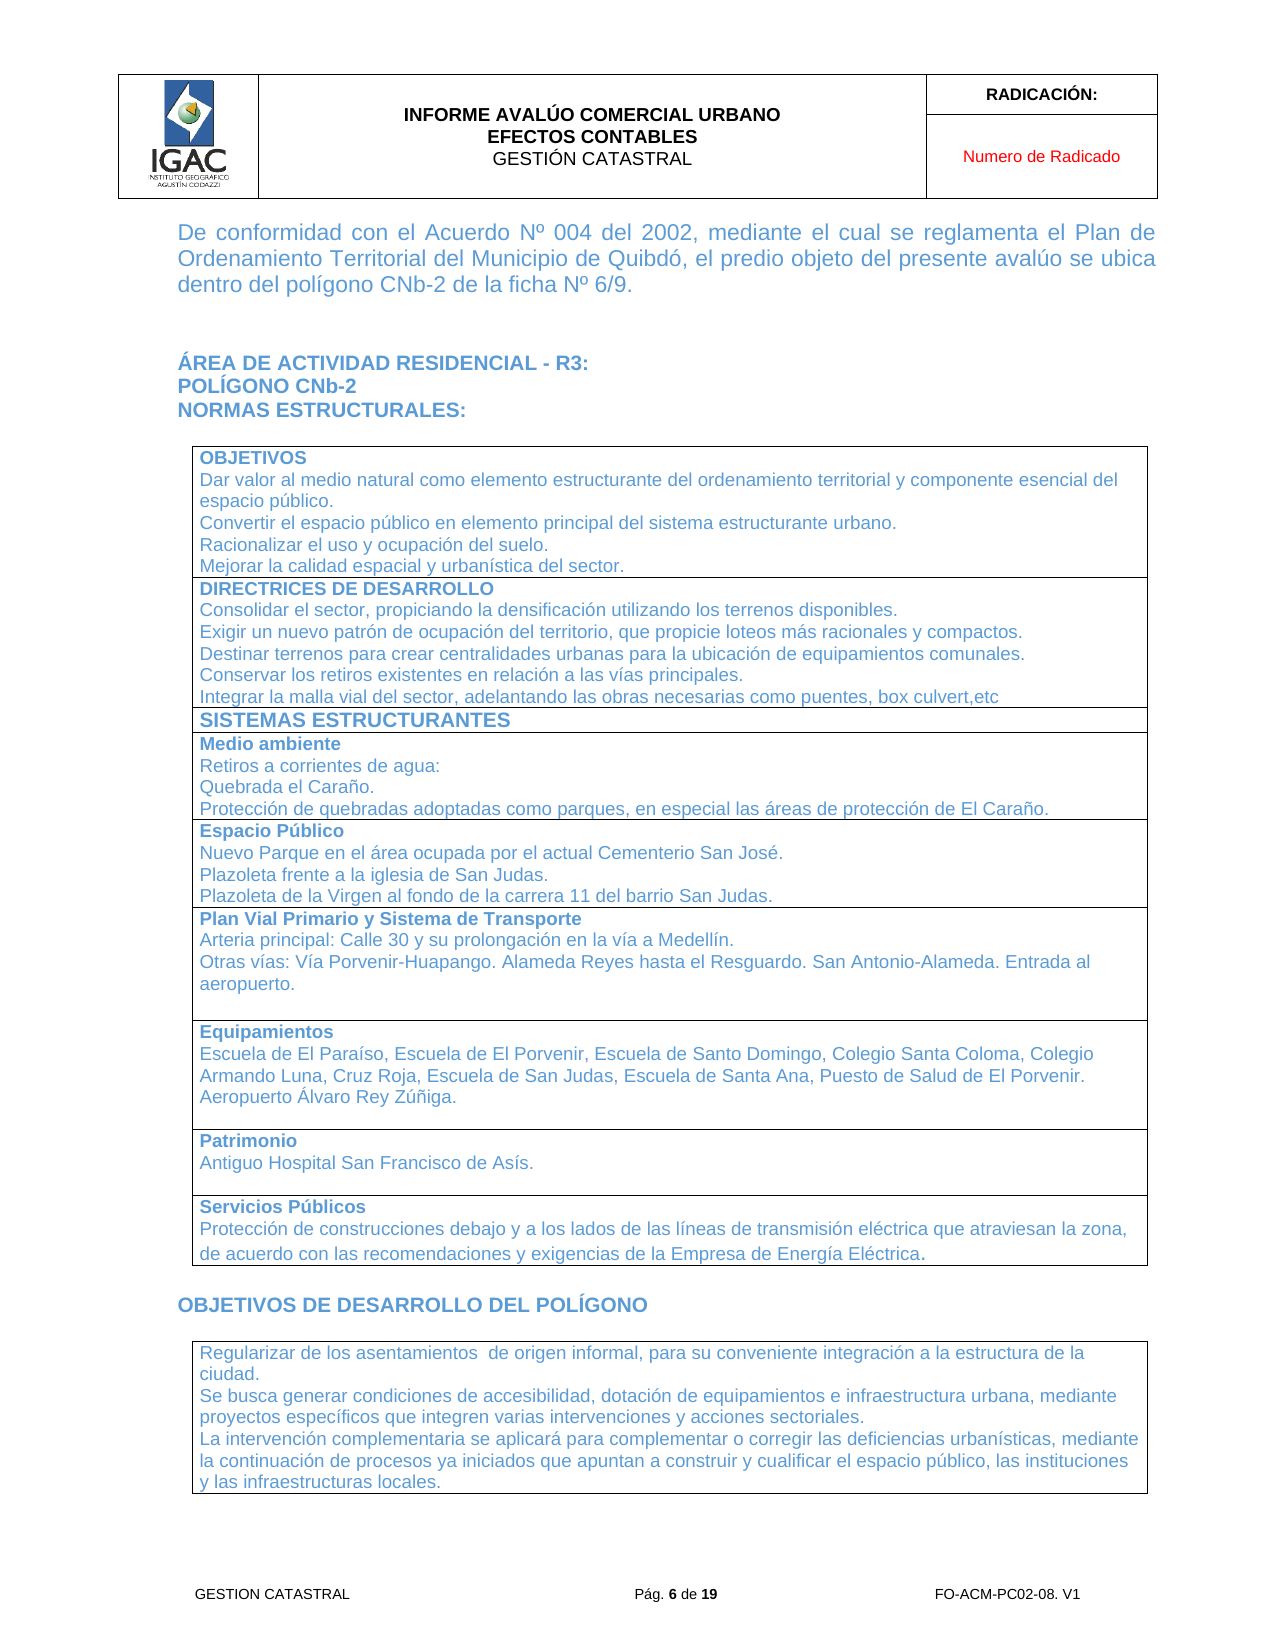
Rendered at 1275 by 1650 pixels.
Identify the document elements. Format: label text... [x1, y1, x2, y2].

table_cell Servicios Públicos Protección de construcciones debajo y a los lados de las líneas de transmisión eléctrica que atraviesan la zona, de acuerdo con las recomendaciones y exigencias de de Energía Eléctrica. [193, 1196, 1147, 1265]
text POLÍGONO CNb-2 [177, 374, 1157, 398]
table_cell Equipamientos Escuela de El Paraíso, Escuela de El Porvenir, Escuela de Santo Domingo, Colegio Santa Coloma, Colegio Armando Luna, Cruz Roja, Escuela de San Judas, Escuela de Santa Ana, Puesto de Salud de El Porvenir. Aeropuerto Álvaro Rey Zúñiga. [193, 1021, 1147, 1129]
text ÁREA DE ACTIVIDAD RESIDENCIAL - R3: [177, 350, 1157, 374]
text De conformidad con el Acuerdo Nº 004 del 2002, mediante el cual se reglamenta el Plan de Ordenamiento Territorial del Municipio de Quibdó, el predio objeto del presente avalúo se ubica dentro del polígono CNb-2 de la ficha Nº 6/9. [177, 218, 1157, 298]
table_cell Medio ambiente Retiros a corrientes de agua: Quebrada el Caraño. Protección de quebradas adoptadas como parques, en especial las áreas de protección de El Caraño. [193, 733, 1147, 819]
table_header Regularizar de los asentamientos de origen informal, para su conveniente integración a la estructura de la ciudad. Se busca generar condiciones de accesibilidad, dotación de equipamientos e infraestructura urbana, mediante proyectos específicos que integren varias intervenciones y acciones sectoriales. La intervención complementaria se aplicará para complementar o corregir las deficiencias urbanísticas, mediante la continuación de procesos ya iniciados que apuntan a construir y cualificar el espacio público, las instituciones y las infraestructuras locales. [193, 1342, 1147, 1493]
picture [148, 80, 229, 187]
table_header OBJETIVOS Dar valor al medio natural como elemento estructurante del ordenamiento territorial y componente esencial del espacio público. Convertir el espacio público en elemento principal del sistema estructurante urbano. Racionalizar el uso y ocupación del suelo. Mejorar la calidad espacial y urbanística del sector. [193, 447, 1147, 577]
table_cell SISTEMAS ESTRUCTURANTES [193, 708, 1147, 732]
table_cell Patrimonio Antiguo Hospital San Francisco de Asís. [193, 1130, 1147, 1195]
table_cell DIRECTRICES DE DESARROLLO Consolidar el sector, propiciando la densificación utilizando los terrenos disponibles. Exigir un nuevo patrón de ocupación del territorio, que propicie loteos más racionales y compactos. Destinar terrenos para crear centralidades urbanas para la ubicación de equipamientos comunales. Conservar los retiros existentes en relación a las vías principales. Integrar la malla vial del sector, adelantando las obras necesarias como puentes, box culvert,etc [193, 578, 1147, 707]
table_cell Plan Vial Primario y Sistema de Transporte Arteria principal: Calle 30 y su prolongación en la vía a Medellín. Otras vías: Vía Porvenir-Huapango. Alameda Reyes hasta el Resguardo. San Antonio-Alameda. Entrada al aeropuerto. [193, 908, 1147, 1020]
text OBJETIVOS DE DESARROLLO DEL POLÍGONO [177, 1293, 1157, 1317]
table_cell Espacio Público Nuevo Parque en el área ocupada por el actual Cementerio San José. Plazoleta frente a la iglesia de San Judas. Plazoleta de al fondo de la carrera 11 del barrio San Judas. [193, 820, 1147, 907]
text NORMAS ESTRUCTURALES: [177, 398, 1157, 422]
